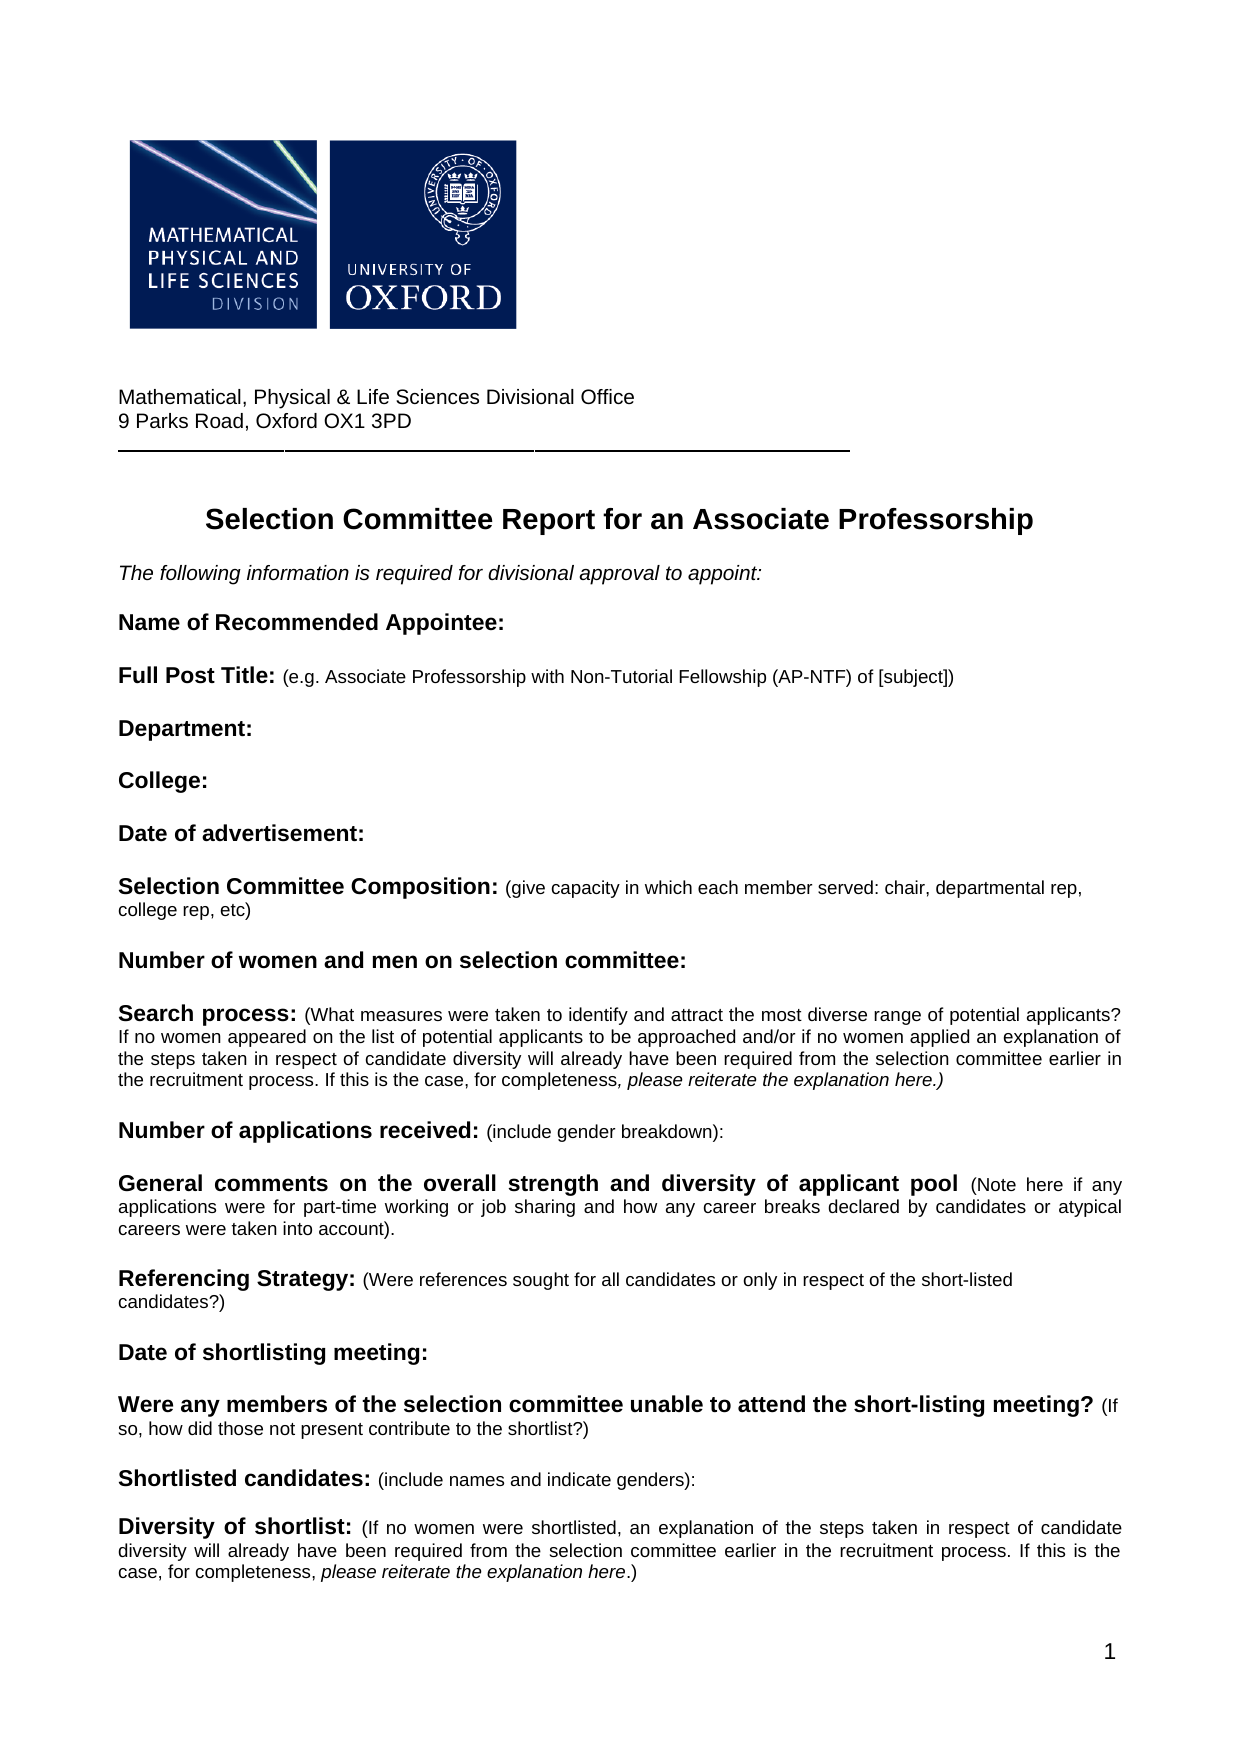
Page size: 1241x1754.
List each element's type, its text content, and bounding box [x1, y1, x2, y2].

picture [129, 140, 517, 329]
subtitle Department: [118, 715, 1134, 741]
text Date of advertisement: [118, 820, 1134, 847]
text Number of applications received: (include gender breakdown): [118, 1117, 1134, 1143]
text General comments on the overall strength and diversity of applicant pool (Note here if any applications were for part-time working or job sharing and how any career breaks declared by candidates or atypical careers were taken into account). [118, 1169, 1122, 1239]
text Shortlisted candidates: (include names and indicate genders): [118, 1465, 1134, 1491]
text College: [118, 767, 1134, 794]
text Selection Committee Composition: (give capacity in which each member served: chair, departmental rep, college rep, etc) [118, 873, 1134, 921]
text Were any members of the selection committee unable to attend the short-listing meeting? (If so, how did those not present contribute to the shortlist?) [118, 1391, 1134, 1439]
text The following information is required for divisional approval to appoint: [118, 560, 1134, 584]
text Diversity of shortlist: (If no women were shortlisted, an explanation of the steps taken in respect of candidate diversity will already have been required from the selection committee earlier in the recruitment process. If this is the case, for completeness, please reiterate the explanation here.) [118, 1513, 1122, 1583]
subtitle Selection Committee Report for an Associate Professorship [205, 502, 1134, 536]
text Referencing Strategy: (Were references sought for all candidates or only in respect of the short-listed candidates?) [118, 1265, 1103, 1313]
text Search process: (What measures were taken to identify and attract the most diverse range of potential applicants? If no women appeared on the list of potential applicants to be approached and/or if no women applied an explanation of the steps taken in respect of candidate diversity will already have been required from the selection committee earlier in the recruitment process. If this is the case, for completeness, please reiterate the explanation here.) [118, 999, 1122, 1091]
subtitle Name of Recommended Appointee: [118, 609, 1134, 636]
text Full Post Title: (e.g. Associate Professorship with Non-Tutorial Fellowship (AP-NTF) of [subject]) [118, 662, 1134, 688]
subtitle Number of women and men on selection committee: [118, 947, 1134, 973]
text Mathematical, Physical & Life Sciences Divisional Office 9 Parks Road, Oxford OX1 3PD [118, 385, 637, 433]
subtitle Date of shortlisting meeting: [118, 1339, 1134, 1365]
